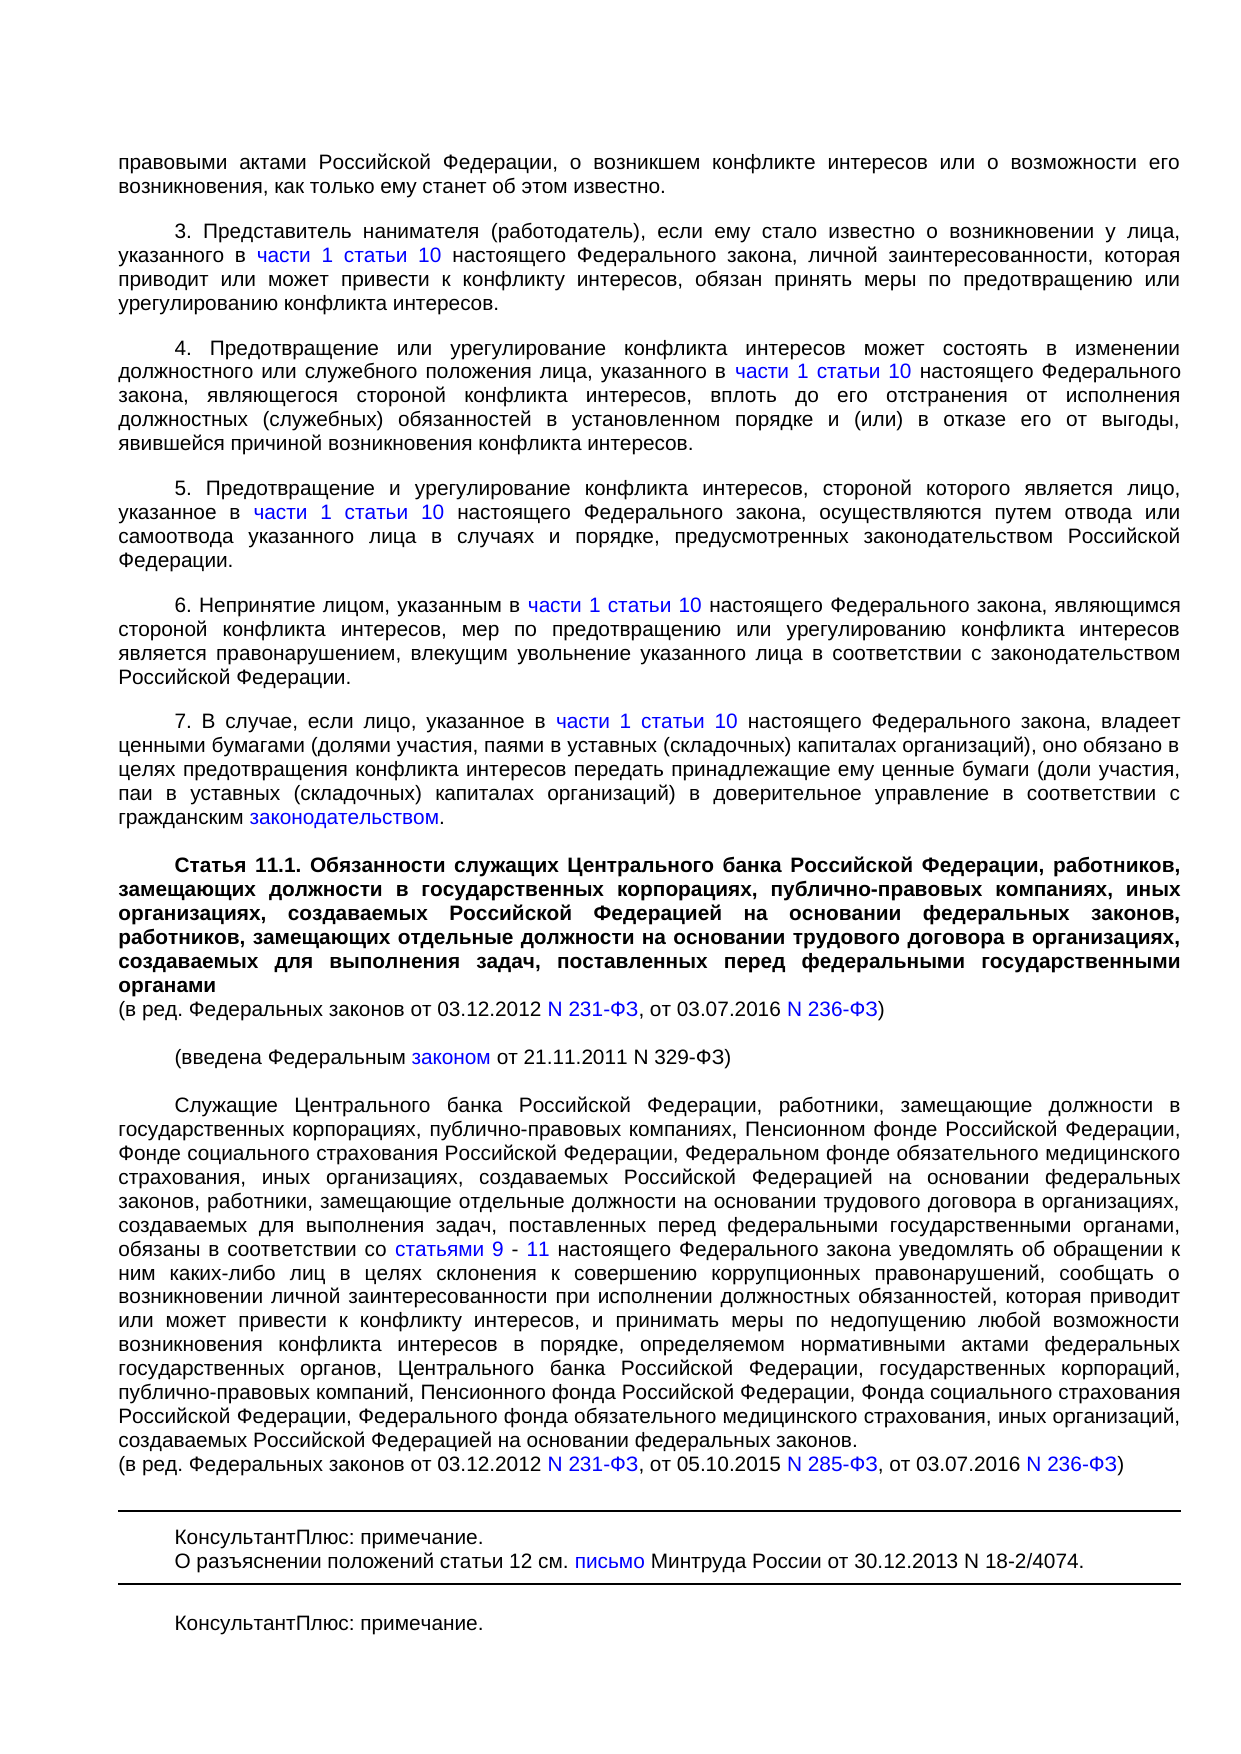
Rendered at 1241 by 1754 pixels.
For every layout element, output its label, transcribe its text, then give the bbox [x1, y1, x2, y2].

text КонсультантПлюс: примечание. [118, 1610, 1181, 1634]
text 4. Предотвращение или урегулирование конфликта интересов может состоять в изменении должностного или служебного положения лица, указанного в части 1 статьи 10 настоящего Федерального закона, являющегося стороной конфликта интересов, вплоть до его отстранения от исполнения должностных (служебных) обязанностей в установленном порядке и (или) в отказе его от выгоды, явившейся причиной возникновения конфликта интересов. [118, 335, 1181, 455]
text 7. В случае, если лицо, указанное в части 1 статьи 10 настоящего Федерального закона, владеет ценными бумагами (долями участия, паями в уставных (складочных) капиталах организаций), оно обязано в целях предотвращения конфликта интересов передать принадлежащие ему ценные бумаги (доли участия, паи в уставных (складочных) капиталах организаций) в доверительное управление в соответствии с гражданским законодательством. [118, 709, 1181, 829]
text (введена Федеральным законом от 21.11.2011 N 329-ФЗ) [118, 1045, 1181, 1069]
text Служащие Центрального банка Российской Федерации, работники, замещающие должности в государственных корпорациях, публично-правовых компаниях, Пенсионном фонде Российской Федерации, Фонде социального страхования Российской Федерации, Федеральном фонде обязательного медицинского страхования, иных организациях, создаваемых Российской Федерацией на основании федеральных законов, работники, замещающие отдельные должности на основании трудового договора в организациях, создаваемых для выполнения задач, поставленных перед федеральными государственными органами, обязаны в соответствии со статьями 9 - 11 настоящего Федерального закона уведомлять об обращении к ним каких-либо лиц в целях склонения к совершению коррупционных правонарушений, сообщать о возникновении личной заинтересованности при исполнении должностных обязанностей, которая приводит или может привести к конфликту интересов, и принимать меры по недопущению любой возможности возникновения конфликта интересов в порядке, определяемом нормативными актами федеральных государственных органов, Центрального банка Российской Федерации, государственных корпораций, публично-правовых компаний, Пенсионного фонда Российской Федерации, Фонда социального страхования Российской Федерации, Федерального фонда обязательного медицинского страхования, иных организаций, создаваемых Российской Федерацией на основании федеральных законов. [118, 1093, 1181, 1452]
text 5. Предотвращение и урегулирование конфликта интересов, стороной которого является лицо, указанное в части 1 статьи 10 настоящего Федерального закона, осуществляются путем отвода или самоотвода указанного лица в случаях и порядке, предусмотренных законодательством Российской Федерации. [118, 476, 1181, 572]
text (в ред. Федеральных законов от 03.12.2012 N 231-ФЗ, от 05.10.2015 N 285-ФЗ, от 03.07.2016 N 236-ФЗ) [118, 1452, 1181, 1476]
text КонсультантПлюс: примечание. [118, 1525, 1181, 1549]
text 3. Представитель нанимателя (работодатель), если ему стало известно о возникновении у лица, указанного в части 1 статьи 10 настоящего Федерального закона, личной заинтересованности, которая приводит или может привести к конфликту интересов, обязан принять меры по предотвращению или урегулированию конфликта интересов. [118, 219, 1181, 314]
text О разъяснении положений статьи 12 см. письмо Минтруда России от 30.12.2013 N 18-2/4074. [118, 1549, 1181, 1573]
text Статья 11.1. Обязанности служащих Центрального банка Российской Федерации, работников, замещающих должности в государственных корпорациях, публично-правовых компаниях, иных организациях, создаваемых Российской Федерацией на основании федеральных законов, работников, замещающих отдельные должности на основании трудового договора в организациях, создаваемых для выполнения задач, поставленных перед федеральными государственными органами [118, 853, 1181, 997]
text (в ред. Федеральных законов от 03.12.2012 N 231-ФЗ, от 03.07.2016 N 236-ФЗ) [118, 997, 1181, 1021]
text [118, 150, 1181, 198]
text 6. Непринятие лицом, указанным в части 1 статьи 10 настоящего Федерального закона, являющимся стороной конфликта интересов, мер по предотвращению или урегулированию конфликта интересов является правонарушением, влекущим увольнение указанного лица в соответствии с законодательством Российской Федерации. [118, 593, 1181, 688]
